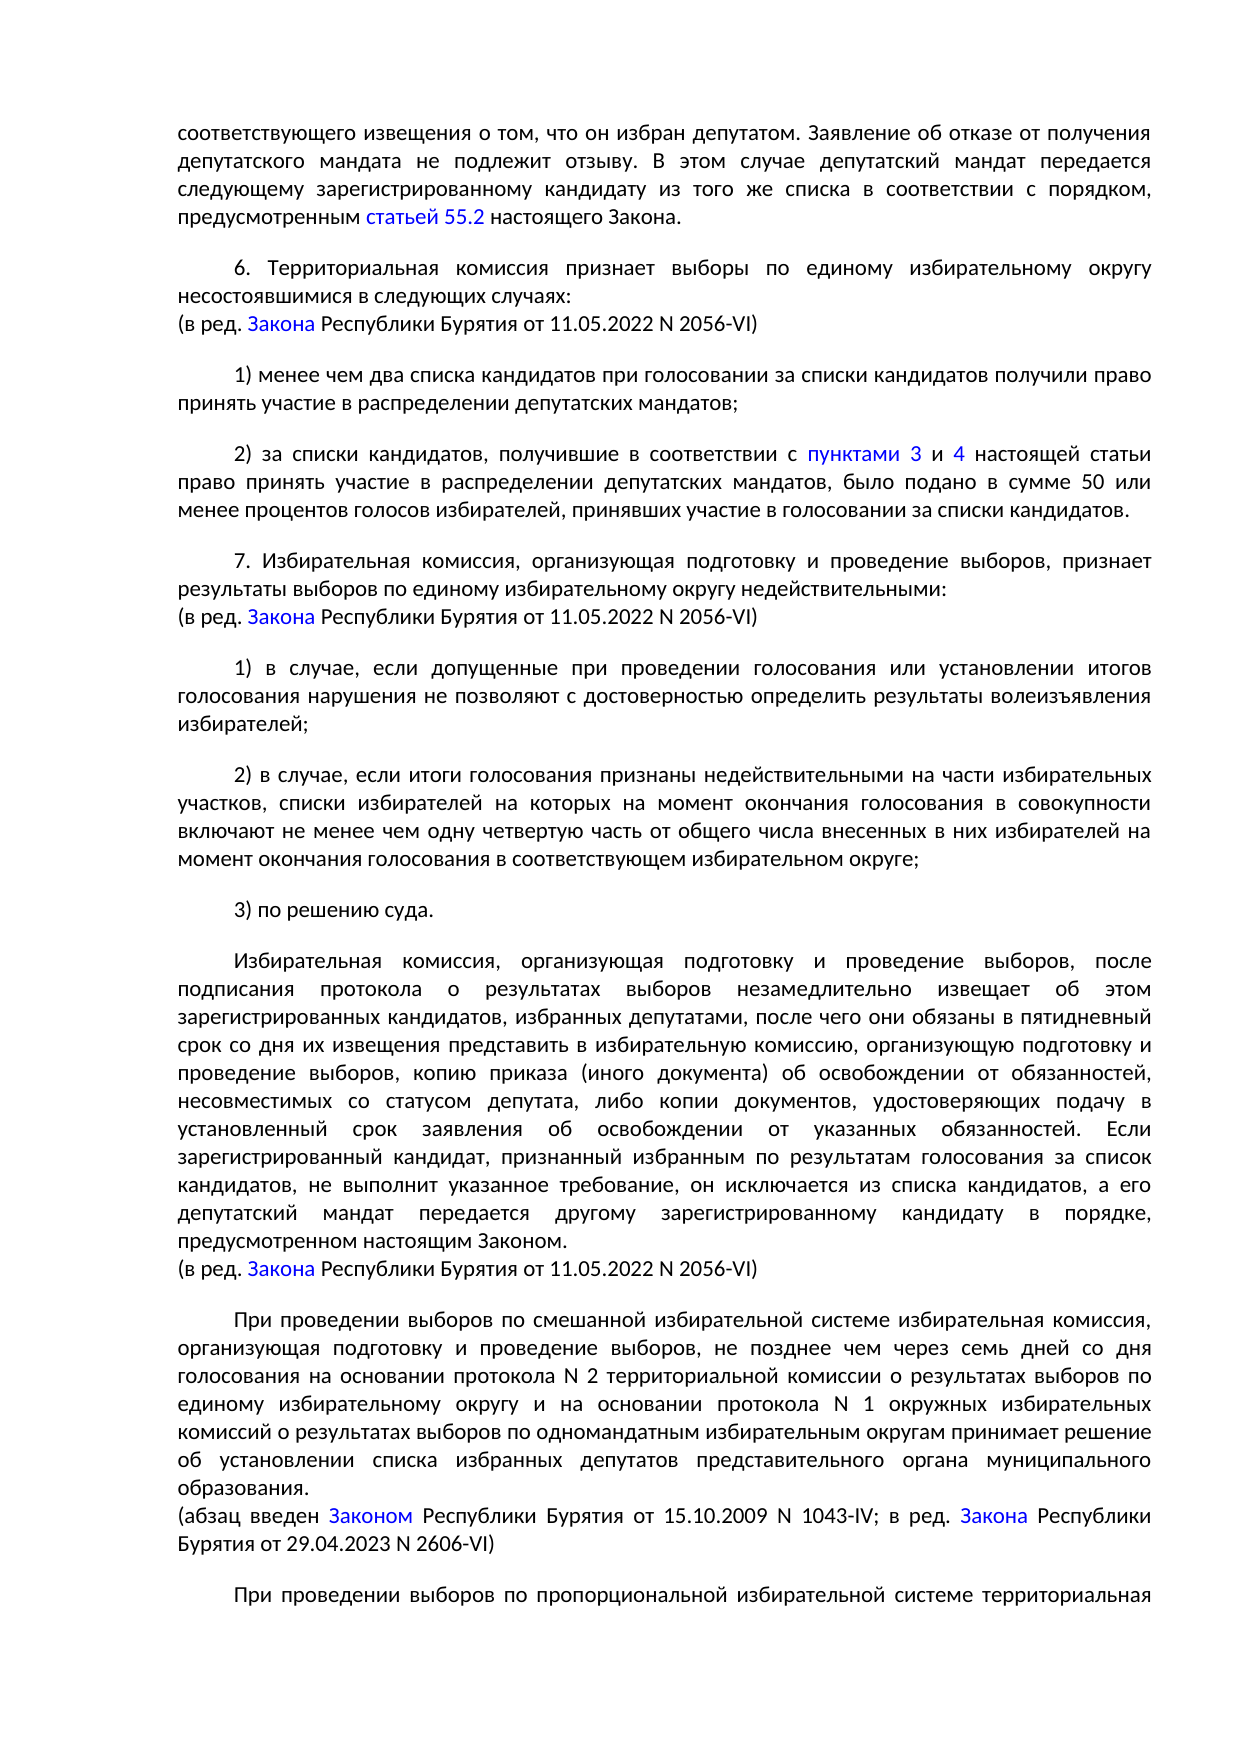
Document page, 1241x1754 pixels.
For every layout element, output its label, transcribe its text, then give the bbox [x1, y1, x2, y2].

text (в ред. Закона Республики Бурятия от 11.05.2022 N 2056-VI) [177, 1254, 1152, 1282]
text 2) в случае, если итоги голосования признаны недействительными на части избирательных участков, списки избирателей на которых на момент окончания голосования в совокупности включают не менее чем одну четвертую часть от общего числа внесенных в них избирателей на момент окончания голосования в соответствующем избирательном округе; [177, 760, 1152, 872]
text (в ред. Закона Республики Бурятия от 11.05.2022 N 2056-VI) [177, 602, 1152, 630]
text 7. Избирательная комиссия, организующая подготовку и проведение выборов, признает результаты выборов по единому избирательному округу недействительными: [177, 546, 1152, 602]
text (в ред. Закона Республики Бурятия от 11.05.2022 N 2056-VI) [177, 309, 1152, 337]
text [177, 118, 1152, 230]
text 1) менее чем два списка кандидатов при голосовании за списки кандидатов получили право принять участие в распределении депутатских мандатов; [177, 360, 1152, 416]
text 6. Территориальная комиссия признает выборы по единому избирательному округу несостоявшимися в следующих случаях: [177, 253, 1152, 309]
text 1) в случае, если допущенные при проведении голосования или установлении итогов голосования нарушения не позволяют с достоверностью определить результаты волеизъявления избирателей; [177, 653, 1152, 737]
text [177, 1580, 1152, 1608]
text При проведении выборов по смешанной избирательной системе избирательная комиссия, организующая подготовку и проведение выборов, не позднее чем через семь дней со дня голосования на основании протокола N 2 территориальной комиссии о результатах выборов по единому избирательному округу и на основании протокола N 1 окружных избирательных комиссий о результатах выборов по одномандатным избирательным округам принимает решение об установлении списка избранных депутатов представительного органа муниципального образования. [177, 1305, 1152, 1501]
text (абзац введен Законом Республики Бурятия от 15.10.2009 N 1043-IV; в ред. Закона Республики Бурятия от 29.04.2023 N 2606-VI) [177, 1501, 1152, 1557]
text 3) по решению суда. [177, 895, 1152, 923]
text Избирательная комиссия, организующая подготовку и проведение выборов, после подписания протокола о результатах выборов незамедлительно извещает об этом зарегистрированных кандидатов, избранных депутатами, после чего они обязаны в пятидневный срок со дня их извещения представить в избирательную комиссию, организующую подготовку и проведение выборов, копию приказа (иного документа) об освобождении от обязанностей, несовместимых со статусом депутата, либо копии документов, удостоверяющих подачу в установленный срок заявления об освобождении от указанных обязанностей. Если зарегистрированный кандидат, признанный избранным по результатам голосования за список кандидатов, не выполнит указанное требование, он исключается из списка кандидатов, а его депутатский мандат передается другому зарегистрированному кандидату в порядке, предусмотренном настоящим Законом. [177, 946, 1152, 1254]
text 2) за списки кандидатов, получившие в соответствии с пунктами 3 и 4 настоящей статьи право принять участие в распределении депутатских мандатов, было подано в сумме 50 или менее процентов голосов избирателей, принявших участие в голосовании за списки кандидатов. [177, 439, 1152, 523]
